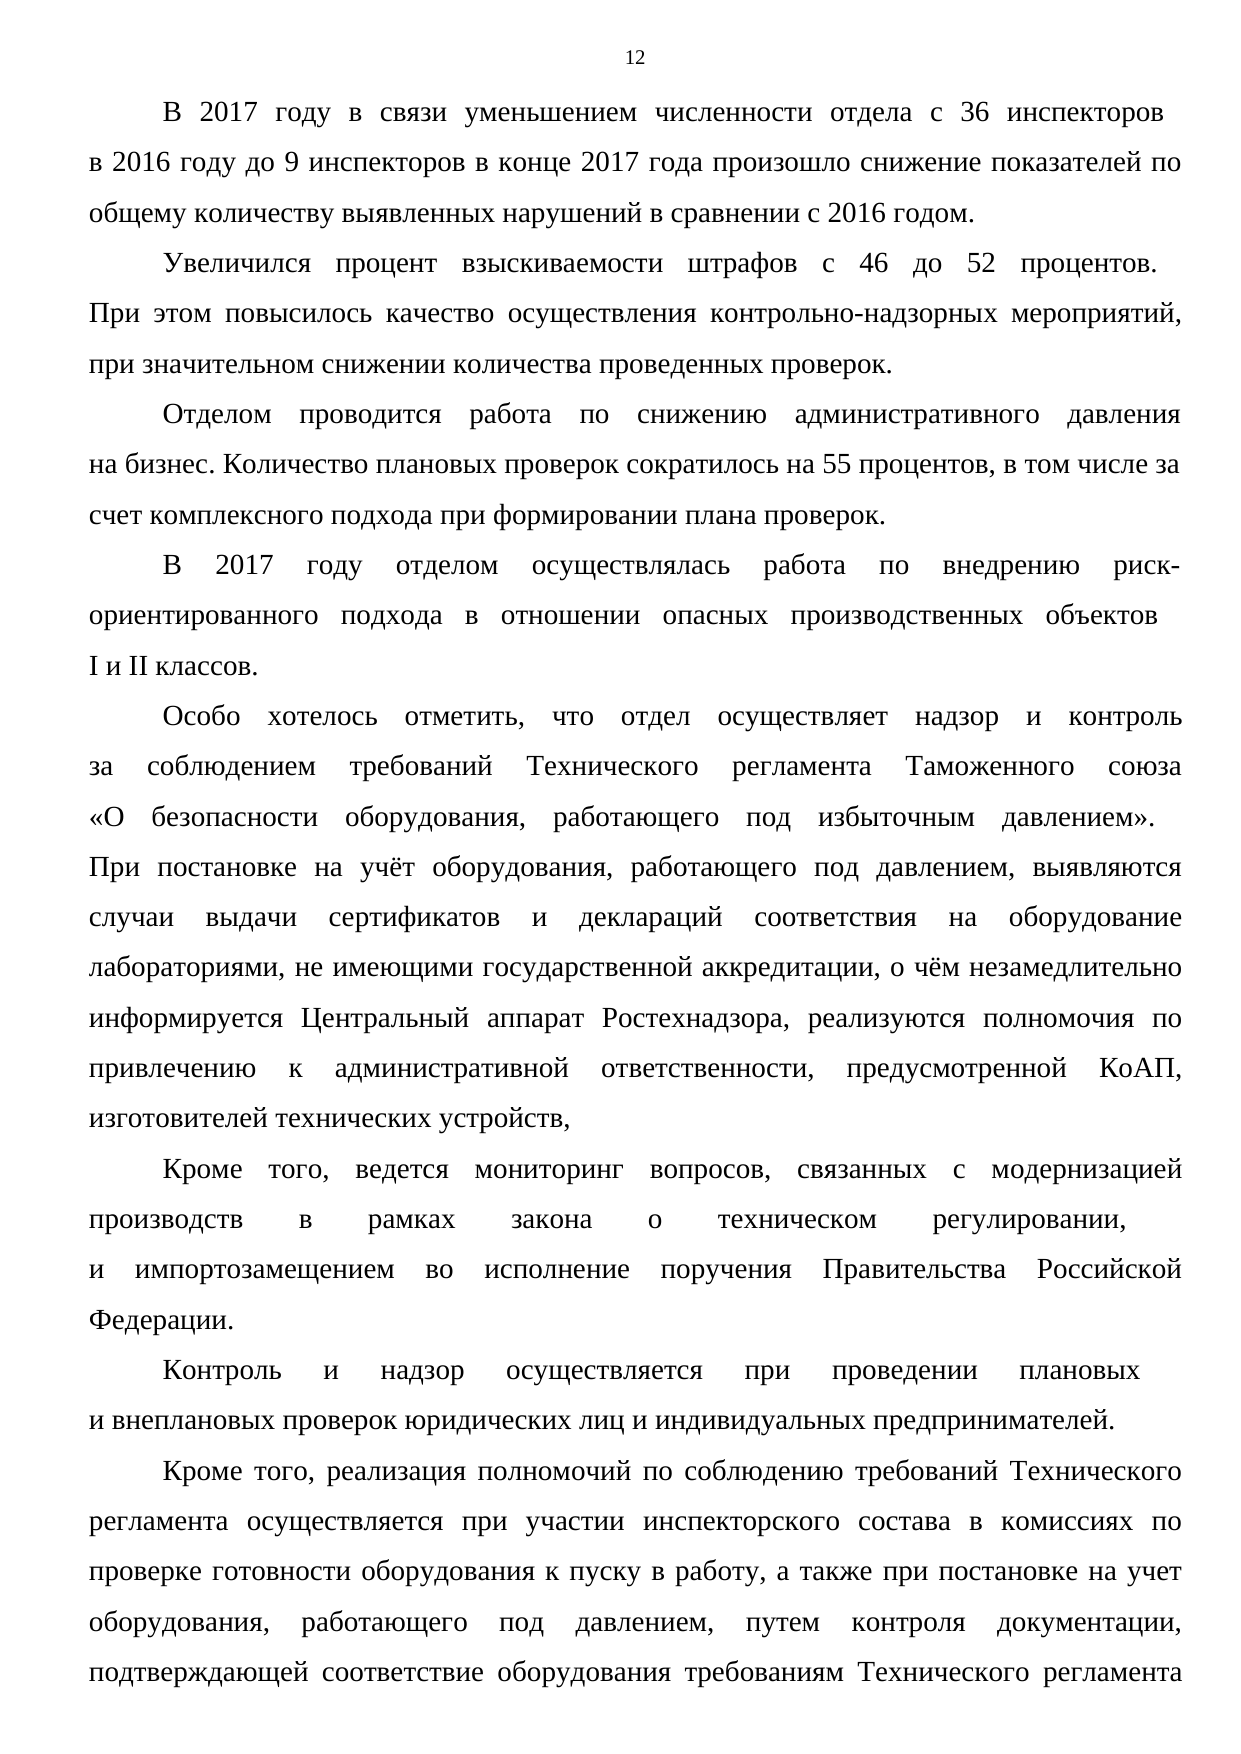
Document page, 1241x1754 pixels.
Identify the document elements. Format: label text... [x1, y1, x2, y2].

text Контроль и надзор осуществляется при проведении плановых и внеплановых проверок юридических лиц и индивидуальных предпринимателей. [89, 1352, 1183, 1436]
text Увеличился процент взыскиваемости штрафов с 46 до 52 процентов. При этом повысилось качество осуществления контрольно-надзорных мероприятий, при значительном снижении количества проведенных проверок. [89, 245, 1183, 379]
text В 2017 году в связи уменьшением численности отдела с 36 инспекторов в 2016 году до 9 инспекторов в конце 2017 года произошло снижение показателей по общему количеству выявленных нарушений в сравнении с 2016 годом. [89, 94, 1183, 228]
text В 2017 году отделом осуществлялась работа по внедрению риск-ориентированного подхода в отношении опасных производственных объектов I и II классов. [89, 547, 1181, 681]
text Отделом проводится работа по снижению административного давления на бизнес. Количество плановых проверок сократилось на 55 процентов, в том числе за счет комплексного подхода при формировании плана проверок. [89, 396, 1181, 530]
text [89, 1453, 1183, 1687]
text Особо хотелось отметить, что отдел осуществляет надзор и контроль за соблюдением требований Технического регламента Таможенного союза «О безопасности оборудования, работающего под избыточным давлением». При постановке на учёт оборудования, работающего под давлением, выявляются случаи выдачи сертификатов и деклараций соответствия на оборудование лабораториями, не имеющими государственной аккредитации, о чём незамедлительно информируется Центральный аппарат Ростехнадзора, реализуются полномочия по привлечению к административной ответственности, предусмотренной КоАП, изготовителей технических устройств, [89, 698, 1183, 1134]
text Кроме того, ведется мониторинг вопросов, связанных с модернизацией производств в рамках закона о техническом регулировании, и импортозамещением во исполнение поручения Правительства Российской Федерации. [89, 1151, 1183, 1335]
